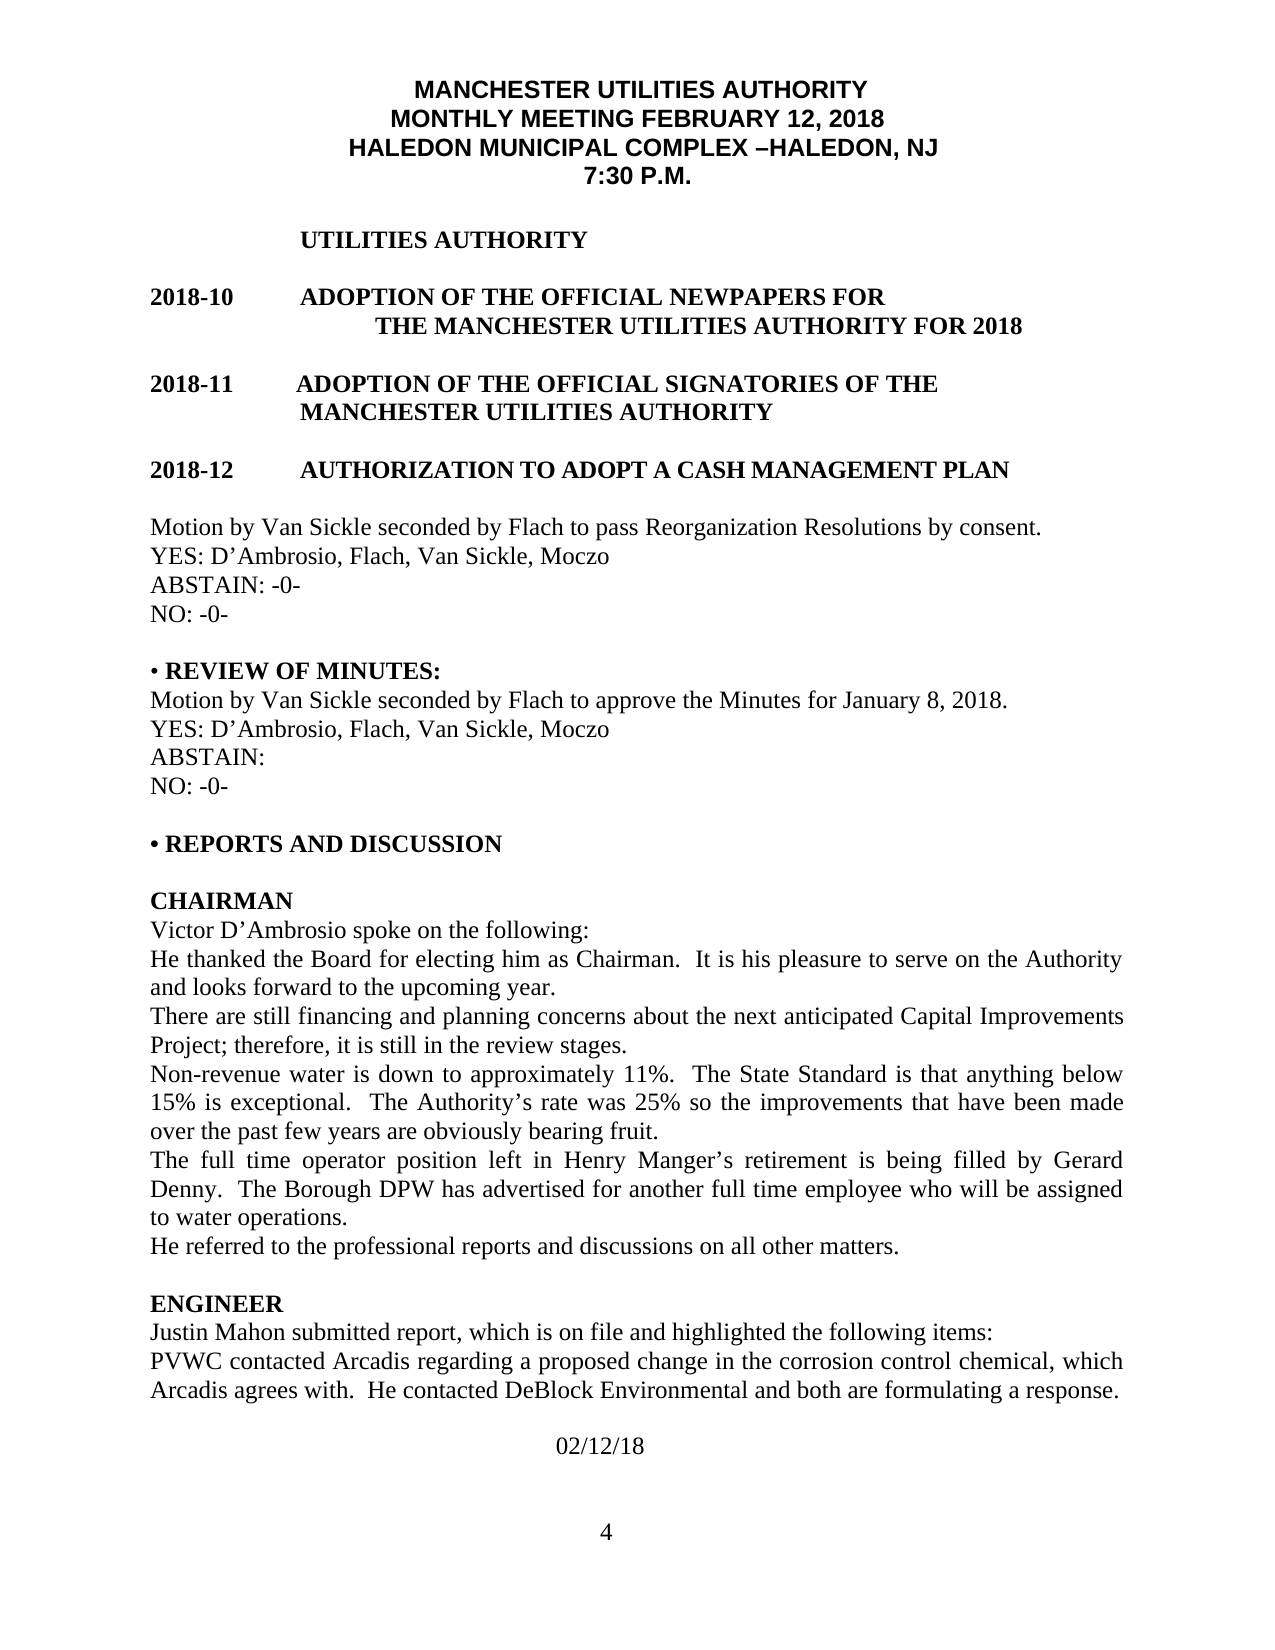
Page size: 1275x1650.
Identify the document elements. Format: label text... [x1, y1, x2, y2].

text • REVIEW OF MINUTES: [150, 656, 1125, 685]
text Motion by Van Sickle seconded by Flach to approve the Minutes for January 8, 2018. [150, 685, 1125, 714]
text PVWC contacted Arcadis regarding a proposed change in the corrosion control chemical, which Arcadis agrees with. He contacted DeBlock Environmental and both are formulating a response. [150, 1346, 1125, 1404]
text 2018-10 ADOPTION OF THE OFFICIAL NEWPAPERS FOR THE MANCHESTER UTILITIES AUTHORITY FOR 2018 [150, 282, 1125, 340]
text YES: D’Ambrosio, Flach, Van Sickle, Moczo [150, 541, 1125, 570]
subtitle CHAIRMAN [150, 886, 1125, 915]
text The full time operator position left in Henry Manger’s retirement is being filled by Gerard Denny. The Borough DPW has advertised for another full time employee who will be assigned to water operations. [150, 1145, 1125, 1231]
text ENGINEER [150, 1289, 1125, 1317]
text MANCHESTER UTILITIES AUTHORITY [300, 397, 1125, 426]
text Justin Mahon submitted report, which is on file and highlighted the following items: [150, 1317, 1125, 1346]
text There are still financing and planning concerns about the next anticipated Capital Improvements Project; therefore, it is still in the review stages. [150, 1001, 1125, 1059]
text Non-revenue water is down to approximately 11%. The State Standard is that anything below 15% is exceptional. The Authority’s rate was 25% so the improvements that have been made over the past few years are obviously bearing fruit. [150, 1059, 1125, 1145]
text ABSTAIN: [150, 742, 1125, 771]
subtitle • REPORTS AND DISCUSSION [150, 829, 1125, 857]
text YES: D’Ambrosio, Flach, Van Sickle, Moczo [150, 714, 1125, 742]
text Motion by Van Sickle seconded by Flach to pass Reorganization Resolutions by consent. [150, 512, 1125, 541]
text 2018-12 AUTHORIZATION TO ADOPT A CASH MANAGEMENT PLAN [150, 455, 1125, 484]
text Victor D’Ambrosio spoke on the following: [150, 915, 1125, 944]
text NO: -0- [150, 599, 1125, 627]
text He thanked the Board for electing him as Chairman. It is his pleasure to serve on the Authority and looks forward to the upcoming year. [150, 944, 1125, 1001]
text He referred to the professional reports and discussions on all other matters. [150, 1231, 1125, 1260]
text 2018-11 ADOPTION OF THE OFFICIAL SIGNATORIES OF THE [150, 369, 1125, 397]
text NO: -0- [150, 771, 1125, 800]
text ABSTAIN: -0- [150, 570, 1125, 599]
text UTILITIES AUTHORITY [300, 225, 1125, 254]
